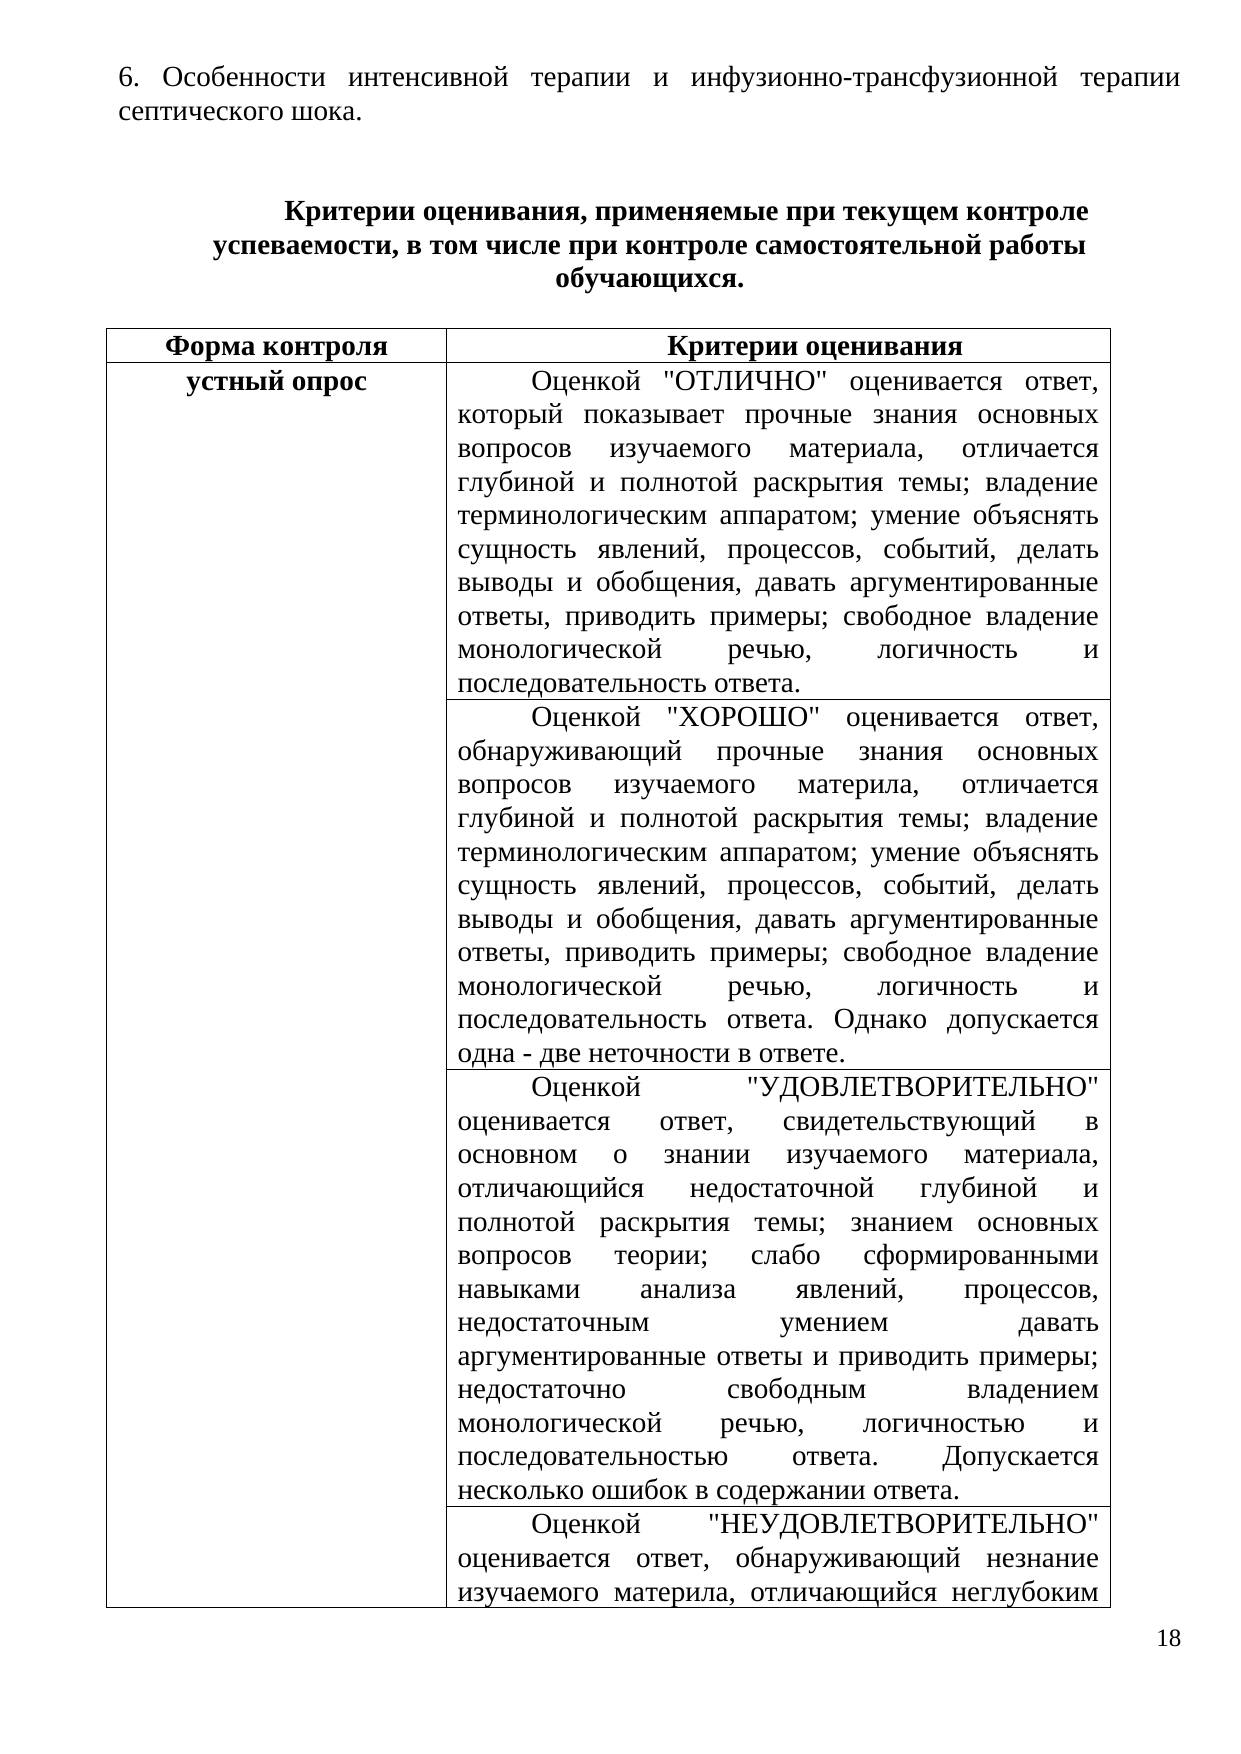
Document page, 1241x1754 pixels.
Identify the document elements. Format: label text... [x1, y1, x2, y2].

table_cell Оценкой "ОТЛИЧНО" оценивается ответ, который показывает прочные знания основных вопросов изучаемого материала, отличается глубиной и полнотой раскрытия темы; владение терминологическим аппаратом; умение объяснять сущность явлений, процессов, событий, делать выводы и обобщения, давать аргументированные ответы, приводить примеры; свободное владение монологической речью, логичность и последовательность ответа. [447, 363, 1110, 698]
text 6. Особенности интенсивной терапии и инфузионно-трансфузионной терапии септического шока. [118, 59, 1181, 126]
text Критерии оценивания, применяемые при текущем контроле успеваемости, в том числе при контроле самостоятельной работы обучающихся. [118, 193, 1181, 294]
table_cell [447, 1507, 1110, 1607]
table_header Критерии оценивания [447, 329, 1110, 362]
table_cell Оценкой "УДОВЛЕТВОРИТЕЛЬНО" оценивается ответ, свидетельствующий в основном о знании изучаемого материала, отличающийся недостаточной глубиной и полнотой раскрытия темы; знанием основных вопросов теории; слабо сформированными навыками анализа явлений, процессов, недостаточным умением давать аргументированные ответы и приводить примеры; недостаточно свободным владением монологической речью, логичностью и последовательностью ответа. Допускается несколько ошибок в содержании ответа. [447, 1070, 1110, 1506]
table_header Форма контроля [107, 329, 446, 362]
table_cell устный опрос [107, 363, 446, 1607]
table_cell Оценкой "ХОРОШО" оценивается ответ, обнаруживающий прочные знания основных вопросов изучаемого материла, отличается глубиной и полнотой раскрытия темы; владение терминологическим аппаратом; умение объяснять сущность явлений, процессов, событий, делать выводы и обобщения, давать аргументированные ответы, приводить примеры; свободное владение монологической речью, логичность и последовательность ответа. Однако допускается одна - две неточности в ответе. [447, 700, 1110, 1068]
